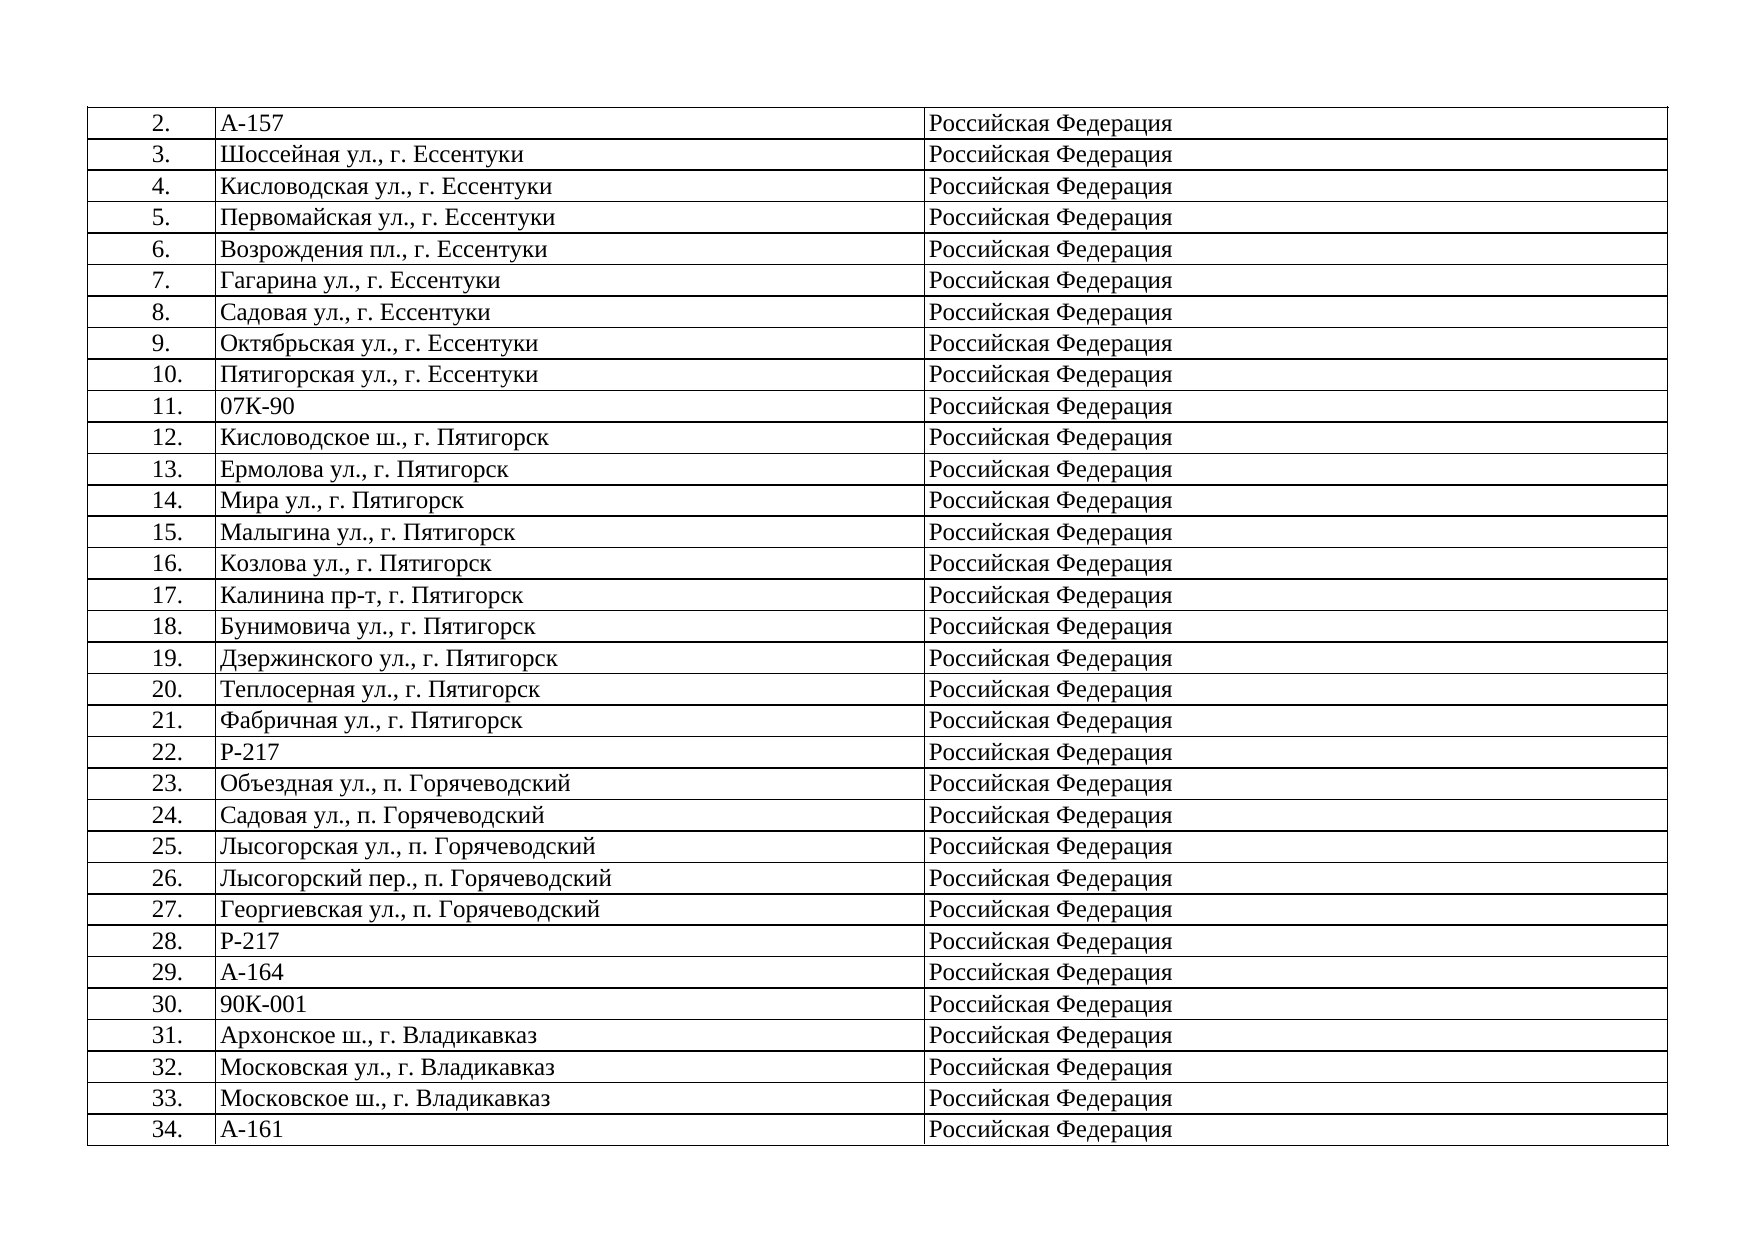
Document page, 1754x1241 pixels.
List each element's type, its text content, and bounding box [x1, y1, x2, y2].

table_cell А-164 [216, 957, 924, 987]
table_cell Российская Федерация [925, 360, 1667, 389]
table_cell [88, 957, 215, 987]
table_cell [88, 611, 215, 641]
table_cell Российская Федерация [925, 265, 1667, 295]
table_cell Российская Федерация [925, 1083, 1667, 1113]
table_cell [88, 863, 215, 893]
table_cell Российская Федерация [925, 895, 1667, 924]
table_cell Пятигорская ул., г. Ессентуки [216, 360, 924, 389]
table_cell [88, 517, 215, 547]
table_cell Малыгина ул., г. Пятигорск [216, 517, 924, 547]
table_cell Российская Федерация [925, 863, 1667, 893]
table_cell [88, 108, 215, 138]
table_cell Объездная ул., п. Горячеводский [216, 769, 924, 798]
table_cell [88, 391, 215, 421]
table_cell Российская Федерация [925, 769, 1667, 798]
table_cell Теплосерная ул., г. Пятигорск [216, 674, 924, 704]
table_cell Октябрьская ул., г. Ессентуки [216, 328, 924, 358]
table_cell Российская Федерация [925, 140, 1667, 169]
table_cell Российская Федерация [925, 1115, 1667, 1144]
table_cell Российская Федерация [925, 234, 1667, 264]
table_cell [88, 297, 215, 327]
table_cell Российская Федерация [925, 832, 1667, 861]
table_cell [88, 706, 215, 736]
table_cell [88, 265, 215, 295]
table_cell Российская Федерация [925, 517, 1667, 547]
table_cell Московское ш., г. Владикавказ [216, 1083, 924, 1113]
table_cell [88, 1052, 215, 1082]
table_cell [88, 989, 215, 1019]
table_cell Российская Федерация [925, 706, 1667, 736]
table_cell Архонское ш., г. Владикавказ [216, 1020, 924, 1050]
table_cell [88, 1083, 215, 1113]
table_cell Российская Федерация [925, 454, 1667, 484]
table_cell [88, 737, 215, 767]
table_cell Российская Федерация [925, 297, 1667, 327]
table_cell [88, 234, 215, 264]
table_cell Садовая ул., п. Горячеводский [216, 800, 924, 830]
table_cell [88, 674, 215, 704]
table_cell Ермолова ул., г. Пятигорск [216, 454, 924, 484]
table_cell [88, 202, 215, 232]
table_cell Российская Федерация [925, 548, 1667, 578]
table_cell Российская Федерация [925, 1020, 1667, 1050]
table_cell Калинина пр-т, г. Пятигорск [216, 580, 924, 610]
table_cell [88, 1020, 215, 1050]
table_cell Р-217 [216, 926, 924, 956]
table_cell [88, 548, 215, 578]
table_cell А-157 [216, 108, 924, 138]
table_cell Российская Федерация [925, 611, 1667, 641]
table_cell [88, 423, 215, 452]
table_cell [88, 926, 215, 956]
table_cell Российская Федерация [925, 800, 1667, 830]
table_cell Лысогорская ул., п. Горячеводский [216, 832, 924, 861]
table_cell Дзержинского ул., г. Пятигорск [216, 643, 924, 673]
table_cell [88, 360, 215, 389]
table_cell Фабричная ул., г. Пятигорск [216, 706, 924, 736]
table_cell [88, 832, 215, 861]
table_cell Российская Федерация [925, 391, 1667, 421]
table_cell 90К-001 [216, 989, 924, 1019]
table_cell Садовая ул., г. Ессентуки [216, 297, 924, 327]
table_cell Георгиевская ул., п. Горячеводский [216, 895, 924, 924]
table_cell [88, 800, 215, 830]
table_cell Кисловодское ш., г. Пятигорск [216, 423, 924, 452]
table_cell [88, 643, 215, 673]
table_cell Возрождения пл., г. Ессентуки [216, 234, 924, 264]
table_cell Российская Федерация [925, 926, 1667, 956]
table_cell Российская Федерация [925, 1052, 1667, 1082]
table_cell Российская Федерация [925, 202, 1667, 232]
table_cell Российская Федерация [925, 674, 1667, 704]
table_cell Мира ул., г. Пятигорск [216, 486, 924, 515]
table_cell [88, 580, 215, 610]
table_cell Российская Федерация [925, 643, 1667, 673]
table_cell Кисловодская ул., г. Ессентуки [216, 171, 924, 201]
table_cell Российская Федерация [925, 989, 1667, 1019]
table_cell [88, 895, 215, 924]
table_cell Первомайская ул., г. Ессентуки [216, 202, 924, 232]
table_cell [88, 769, 215, 798]
table_cell Лысогорский пер., п. Горячеводский [216, 863, 924, 893]
table_cell Шоссейная ул., г. Ессентуки [216, 140, 924, 169]
table_cell [88, 171, 215, 201]
table_cell Российская Федерация [925, 486, 1667, 515]
table_cell [88, 454, 215, 484]
table_cell Московская ул., г. Владикавказ [216, 1052, 924, 1082]
table_cell Российская Федерация [925, 957, 1667, 987]
table_cell Российская Федерация [925, 328, 1667, 358]
table_cell [88, 1115, 215, 1144]
table_cell Российская Федерация [925, 171, 1667, 201]
table_cell Российская Федерация [925, 580, 1667, 610]
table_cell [925, 108, 1667, 138]
table_cell Российская Федерация [925, 423, 1667, 452]
table_cell [88, 140, 215, 169]
table_cell [88, 486, 215, 515]
table_cell 07К-90 [216, 391, 924, 421]
table_cell Козлова ул., г. Пятигорск [216, 548, 924, 578]
table_cell Р-217 [216, 737, 924, 767]
table_cell Российская Федерация [925, 737, 1667, 767]
table_cell [88, 328, 215, 358]
table_cell А-161 [216, 1115, 924, 1144]
table_cell Бунимовича ул., г. Пятигорск [216, 611, 924, 641]
table_cell Гагарина ул., г. Ессентуки [216, 265, 924, 295]
